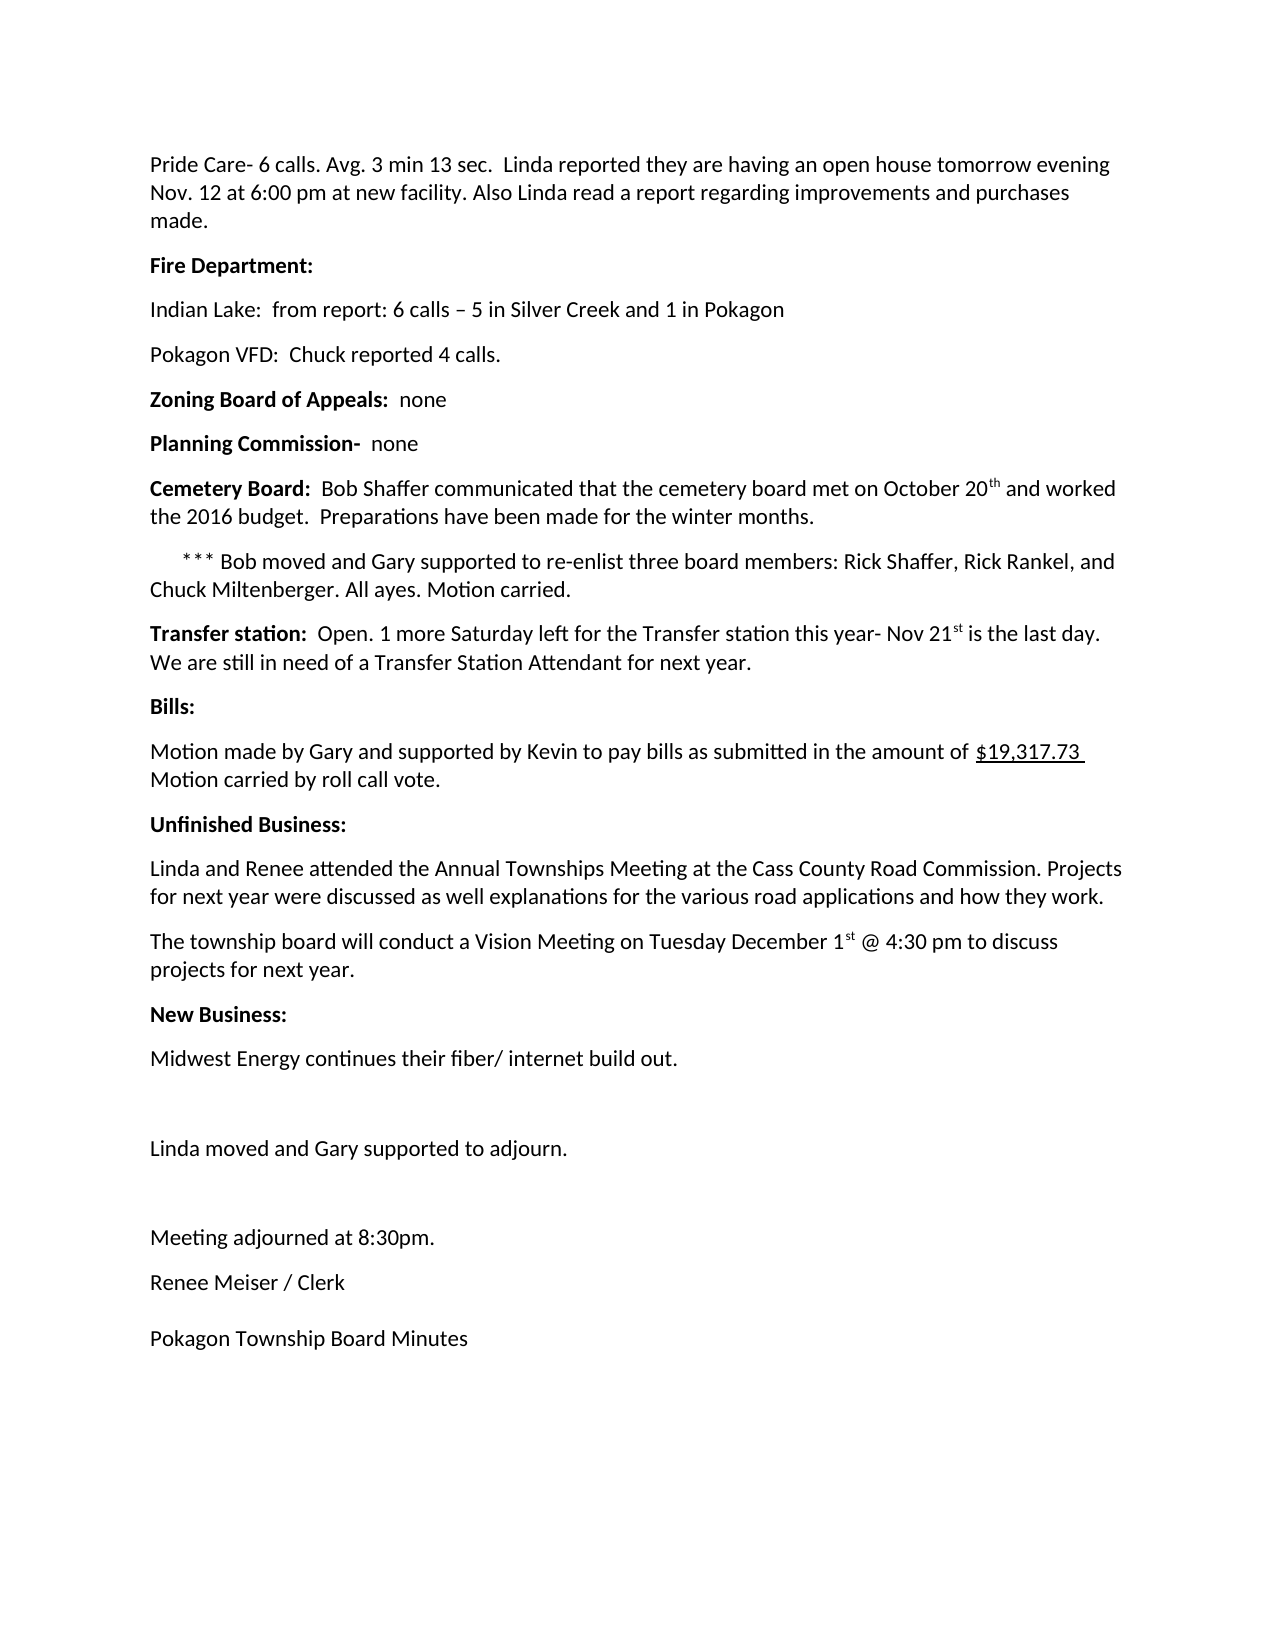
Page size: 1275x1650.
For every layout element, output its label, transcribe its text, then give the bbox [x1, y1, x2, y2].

text Midwest Energy continues their fiber/ internet build out. [150, 1044, 1125, 1072]
text New Business: [150, 1000, 1125, 1028]
text Renee Meiser / Clerk [150, 1268, 1125, 1296]
text Pokagon VFD: Chuck reported 4 calls. [150, 340, 1125, 368]
text Linda and Renee attended the Annual Townships Meeting at the Cass County Road Commission. Projects for next year were discussed as well explanations for the various road applications and how they work. [150, 854, 1125, 910]
text Planning Commission- none [150, 429, 1125, 457]
text Pokagon Township Board Minutes [150, 1324, 1125, 1352]
text The township board will conduct a Vision Meeting on Tuesday December 1st @ 4:30 pm to discuss projects for next year. [150, 927, 1125, 983]
text Transfer station: Open. 1 more Saturday left for the Transfer station this year- Nov 21st is the last day. We are still in need of a Transfer Station Attendant for next year. [150, 619, 1125, 676]
text Linda moved and Gary supported to adjourn. [150, 1134, 1125, 1162]
text Pride Care- 6 calls. Avg. 3 min 13 sec. Linda reported they are having an open house tomorrow evening Nov. 12 at 6:00 pm at new facility. Also Linda read a report regarding improvements and purchases made. [150, 150, 1125, 234]
text Indian Lake: from report: 6 calls – 5 in Silver Creek and 1 in Pokagon [150, 295, 1125, 323]
text Cemetery Board: Bob Shaffer communicated that the cemetery board met on October 20th and worked the 2016 budget. Preparations have been made for the winter months. [150, 474, 1125, 530]
text Zoning Board of Appeals: none [150, 385, 1125, 413]
text Meeting adjourned at 8:30pm. [150, 1223, 1125, 1251]
text *** Bob moved and Gary supported to re-enlist three board members: Rick Shaffer, Rick Rankel, and Chuck Miltenberger. All ayes. Motion carried. [150, 547, 1125, 603]
text Unfinished Business: [150, 810, 1125, 838]
text Bills: [150, 692, 1125, 720]
text Fire Department: [150, 251, 1125, 279]
text Motion made by Gary and supported by Kevin to pay bills as submitted in the amount of $19,317.73 Motion carried by roll call vote. [150, 737, 1125, 793]
